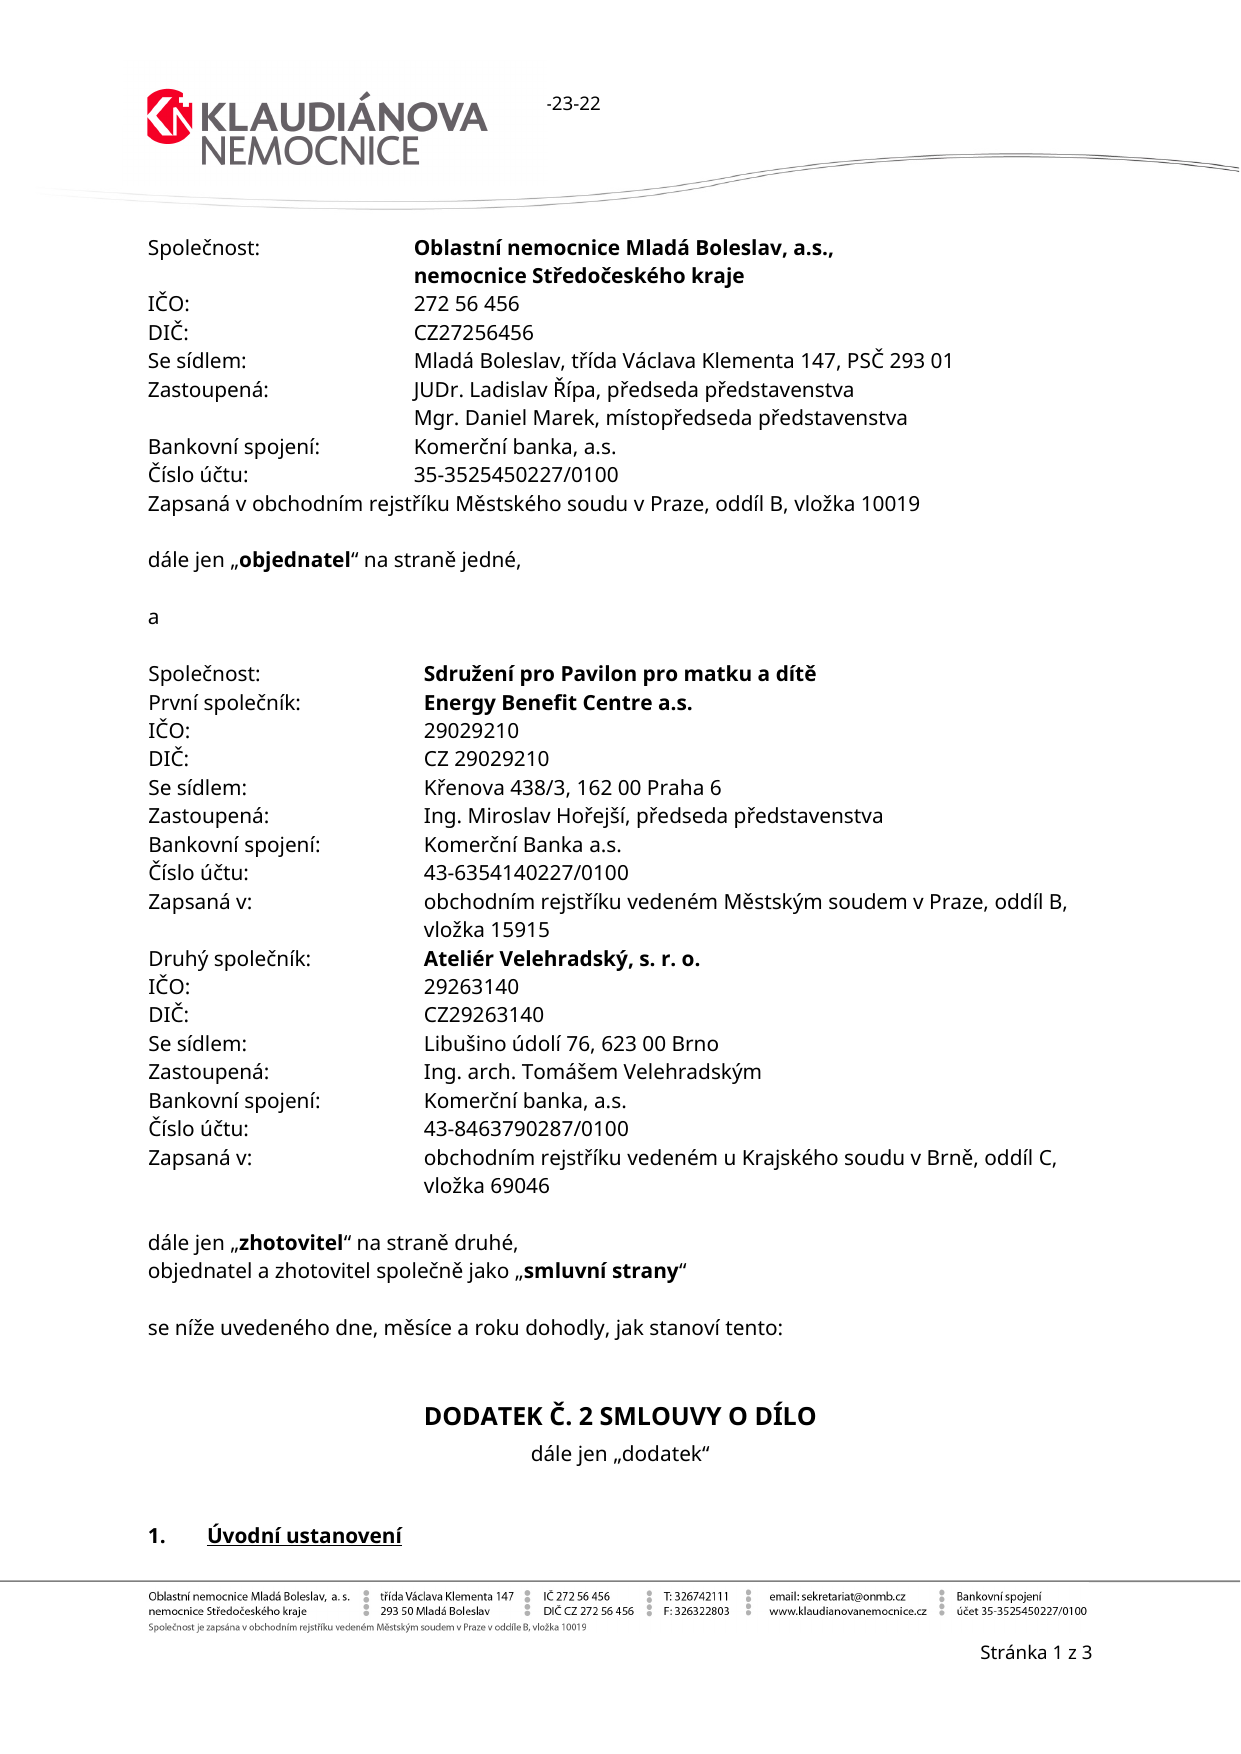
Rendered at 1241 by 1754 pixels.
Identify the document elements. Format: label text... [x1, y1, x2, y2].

text dále jen „dodatek“ [148, 1439, 1092, 1467]
text se níže uvedeného dne, měsíce a roku dohodly, jak stanoví tento: [148, 1313, 1092, 1342]
table_cell obchodním rejstříku vedeném u Krajského soudu v Brně, oddíl C, vložka 69046 [413, 1143, 1092, 1199]
text Bankovní spojení: Komerční banka, a.s. [148, 432, 1092, 460]
table_cell Ing. arch. Tomášem Velehradským [413, 1058, 1092, 1086]
table_cell Bankovní spojení: [148, 1086, 412, 1114]
text DIČ: CZ27256456 [148, 318, 1092, 346]
table_cell 29263140 [413, 972, 1092, 1001]
table_header Sdružení pro Pavilon pro matku a dítě [413, 659, 1092, 688]
text Mgr. Daniel Marek, místopředseda představenstva [413, 403, 1092, 432]
text Zastoupená: JUDr. Ladislav Řípa, předseda představenstva [148, 375, 1092, 403]
table_cell 43-6354140227/0100 [413, 858, 1092, 887]
table_cell Křenova 438/3, 162 00 Praha 6 [413, 773, 1092, 801]
table_cell Se sídlem: [148, 773, 412, 801]
table_cell Se sídlem: [148, 1029, 412, 1057]
table_cell Energy Benefit Centre a.s. [413, 688, 1092, 716]
table_cell 43-8463790287/0100 [413, 1114, 1092, 1143]
table_header Společnost: [148, 659, 412, 688]
table_cell Komerční Banka a.s. [413, 830, 1092, 858]
text Společnost: Oblastní nemocnice Mladá Boleslav, a.s., nemocnice Středočeského kraje [148, 233, 1092, 289]
text Zapsaná v obchodním rejstříku Městského soudu v Praze, oddíl B, vložka 10019 [148, 489, 1092, 517]
text DODATEK Č. 2 SMLOUVY O DÍLO [148, 1399, 1092, 1433]
text IČO: 272 56 456 [148, 289, 1092, 318]
table_cell Ing. Miroslav Hořejší, předseda představenstva [413, 801, 1092, 830]
text Se sídlem: Mladá Boleslav, třída Václava Klementa 147, PSČ 293 01 [148, 346, 1092, 375]
picture [34, 60, 1240, 221]
table_cell Zastoupená: [148, 1058, 412, 1086]
text Číslo účtu: 35-3525450227/0100 [148, 460, 1092, 489]
table_cell DIČ: [148, 1001, 412, 1029]
table_cell Číslo účtu: [148, 1114, 412, 1143]
table_cell Druhý společník: [148, 944, 412, 972]
table_cell obchodním rejstříku vedeném Městským soudem v Praze, oddíl B, vložka 15915 [413, 887, 1092, 944]
text objednatel a zhotovitel společně jako „smluvní strany“ [148, 1256, 1092, 1285]
picture [145, 1586, 1089, 1633]
text dále jen „objednatel“ na straně jedné, [148, 546, 1092, 574]
table_cell Komerční banka, a.s. [413, 1086, 1092, 1114]
text dále jen „zhotovitel“ na straně druhé, [148, 1228, 1092, 1256]
table_cell Zapsaná v: [148, 887, 412, 944]
table_cell DIČ: [148, 745, 412, 773]
table_cell Ateliér Velehradský, s. r. o. [413, 944, 1092, 972]
table_cell První společník: [148, 688, 412, 716]
table_cell Zapsaná v: [148, 1143, 412, 1199]
text a [148, 602, 1092, 631]
table_cell Bankovní spojení: [148, 830, 412, 858]
table_cell Libušino údolí 76, 623 00 Brno [413, 1029, 1092, 1057]
subtitle Úvodní ustanovení [148, 1521, 1092, 1549]
table_cell 29029210 [413, 716, 1092, 744]
table_cell Zastoupená: [148, 801, 412, 830]
table_cell IČO: [148, 716, 412, 744]
table_cell CZ 29029210 [413, 745, 1092, 773]
table_cell Číslo účtu: [148, 858, 412, 887]
table_cell CZ29263140 [413, 1001, 1092, 1029]
table_cell IČO: [148, 972, 412, 1001]
